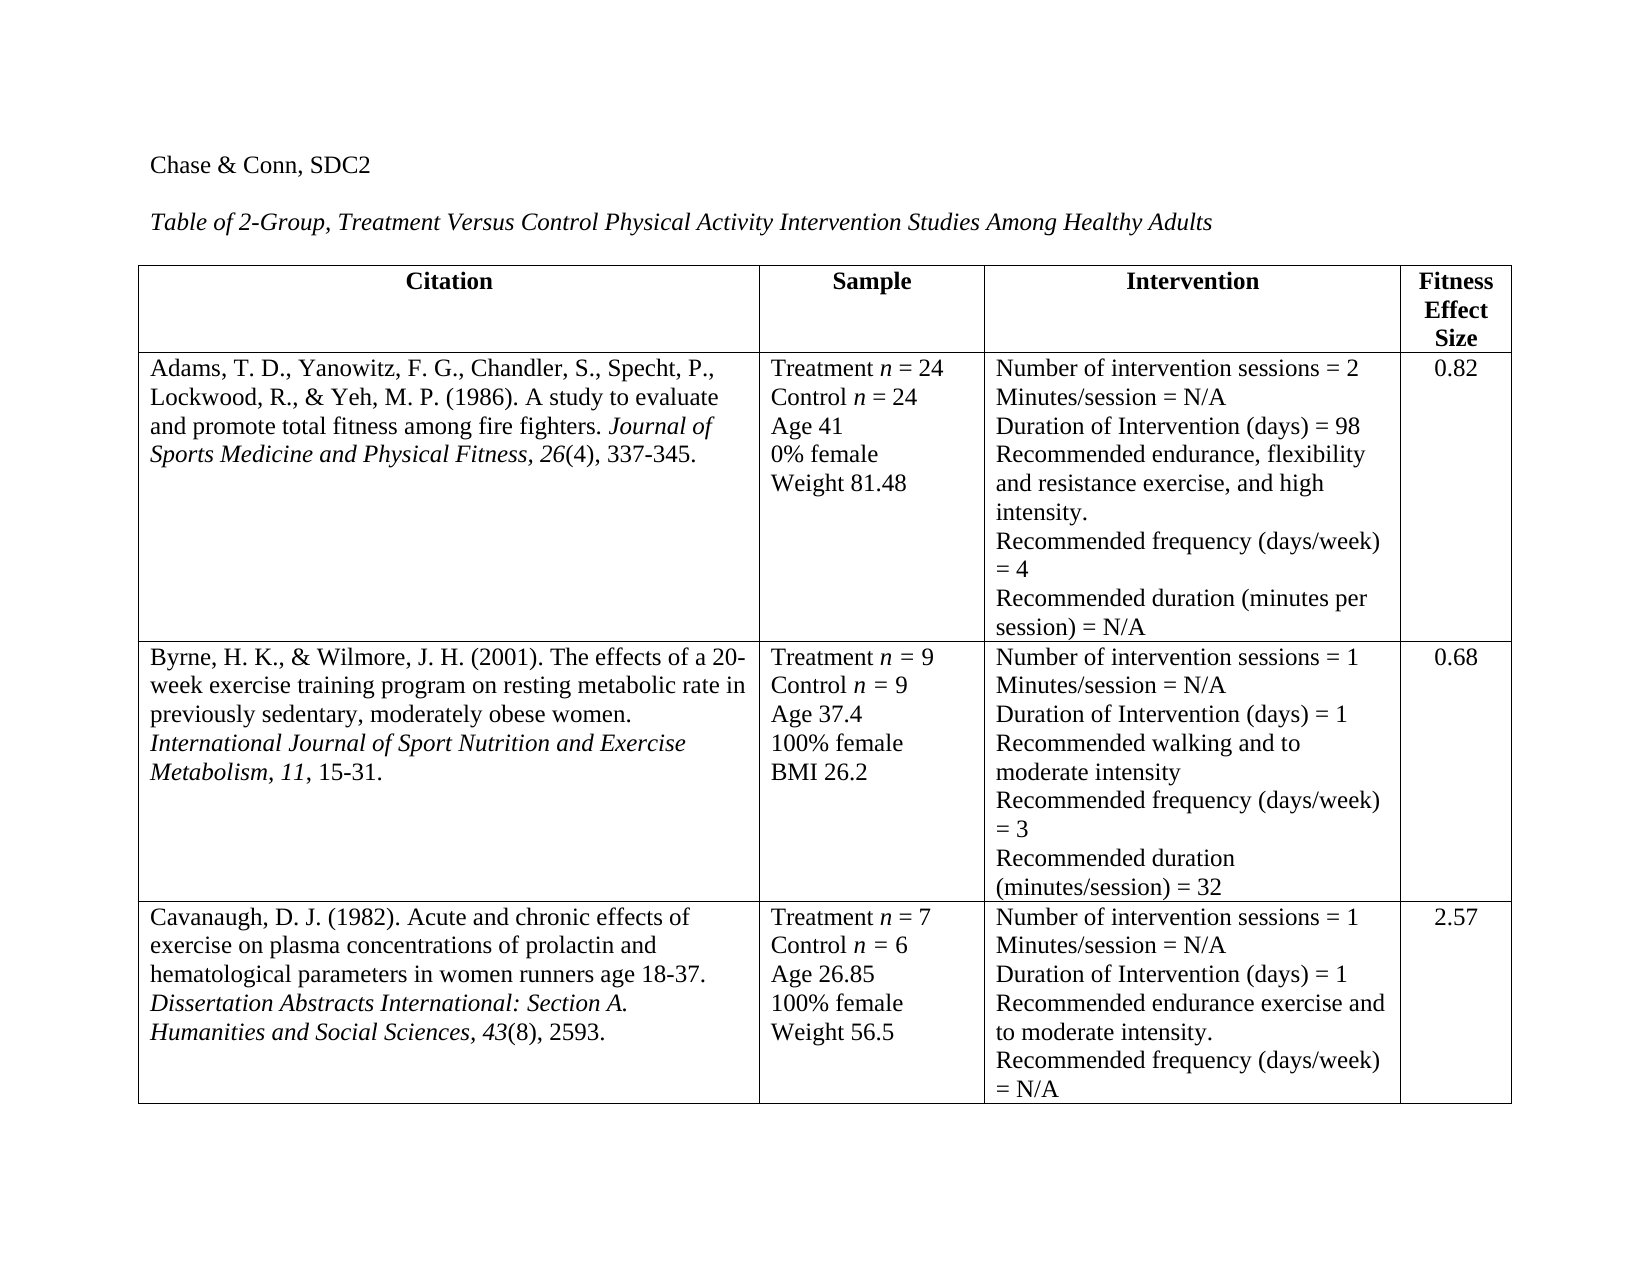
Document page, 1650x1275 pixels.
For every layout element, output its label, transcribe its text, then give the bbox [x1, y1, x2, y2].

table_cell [139, 902, 759, 1103]
table_cell 0.68 [1401, 642, 1511, 901]
table_cell Number of intervention sessions = 1 Minutes/session = N/A Duration of Intervention (days) = 1 Recommended walking and to moderate intensity Recommended frequency (days/week) = 3 Recommended duration (minutes/session) = 32 [985, 642, 1400, 901]
table_header Intervention [985, 266, 1400, 352]
text Chase & Conn, SDC2 [150, 150, 1500, 179]
table_cell Adams, T. D., Yanowitz, F. G., Chandler, S., Specht, P., Lockwood, R., & Yeh, M. P. (1986). A study to evaluate and promote total fitness among fire fighters. Journal of Sports Medicine and Physical Fitness, 26(4), 337-345. [139, 353, 759, 641]
text Table of 2-Group, Treatment Versus Control Physical Activity Intervention Studies Among Healthy Adults [150, 207, 1500, 236]
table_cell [760, 902, 984, 1103]
table_header Citation [139, 266, 759, 352]
table_cell Number of intervention sessions = 2 Minutes/session = N/A Duration of Intervention (days) = 98 Recommended endurance, flexibility and resistance exercise, and high intensity. Recommended frequency (days/week) = 4 Recommended duration (minutes per session) = N/A [985, 353, 1400, 641]
table_cell Byrne, H. K., & Wilmore, J. H. (2001). The effects of a 20-week exercise training program on resting metabolic rate in previously sedentary, moderately obese women. International Journal of Sport Nutrition and Exercise Metabolism, 11, 15-31. [139, 642, 759, 901]
table_cell 2.57 [1401, 902, 1511, 1103]
table_cell 0.82 [1401, 353, 1511, 641]
table_cell Treatment n = 24 Control n = 24 Age 41 0% female Weight 81.48 [760, 353, 984, 641]
table_header Fitness Effect Size [1401, 266, 1511, 352]
table_cell Treatment n = 9 Control n = 9 Age 37.4 100% female BMI 26.2 [760, 642, 984, 901]
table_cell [985, 902, 1400, 1103]
table_header Sample [760, 266, 984, 352]
